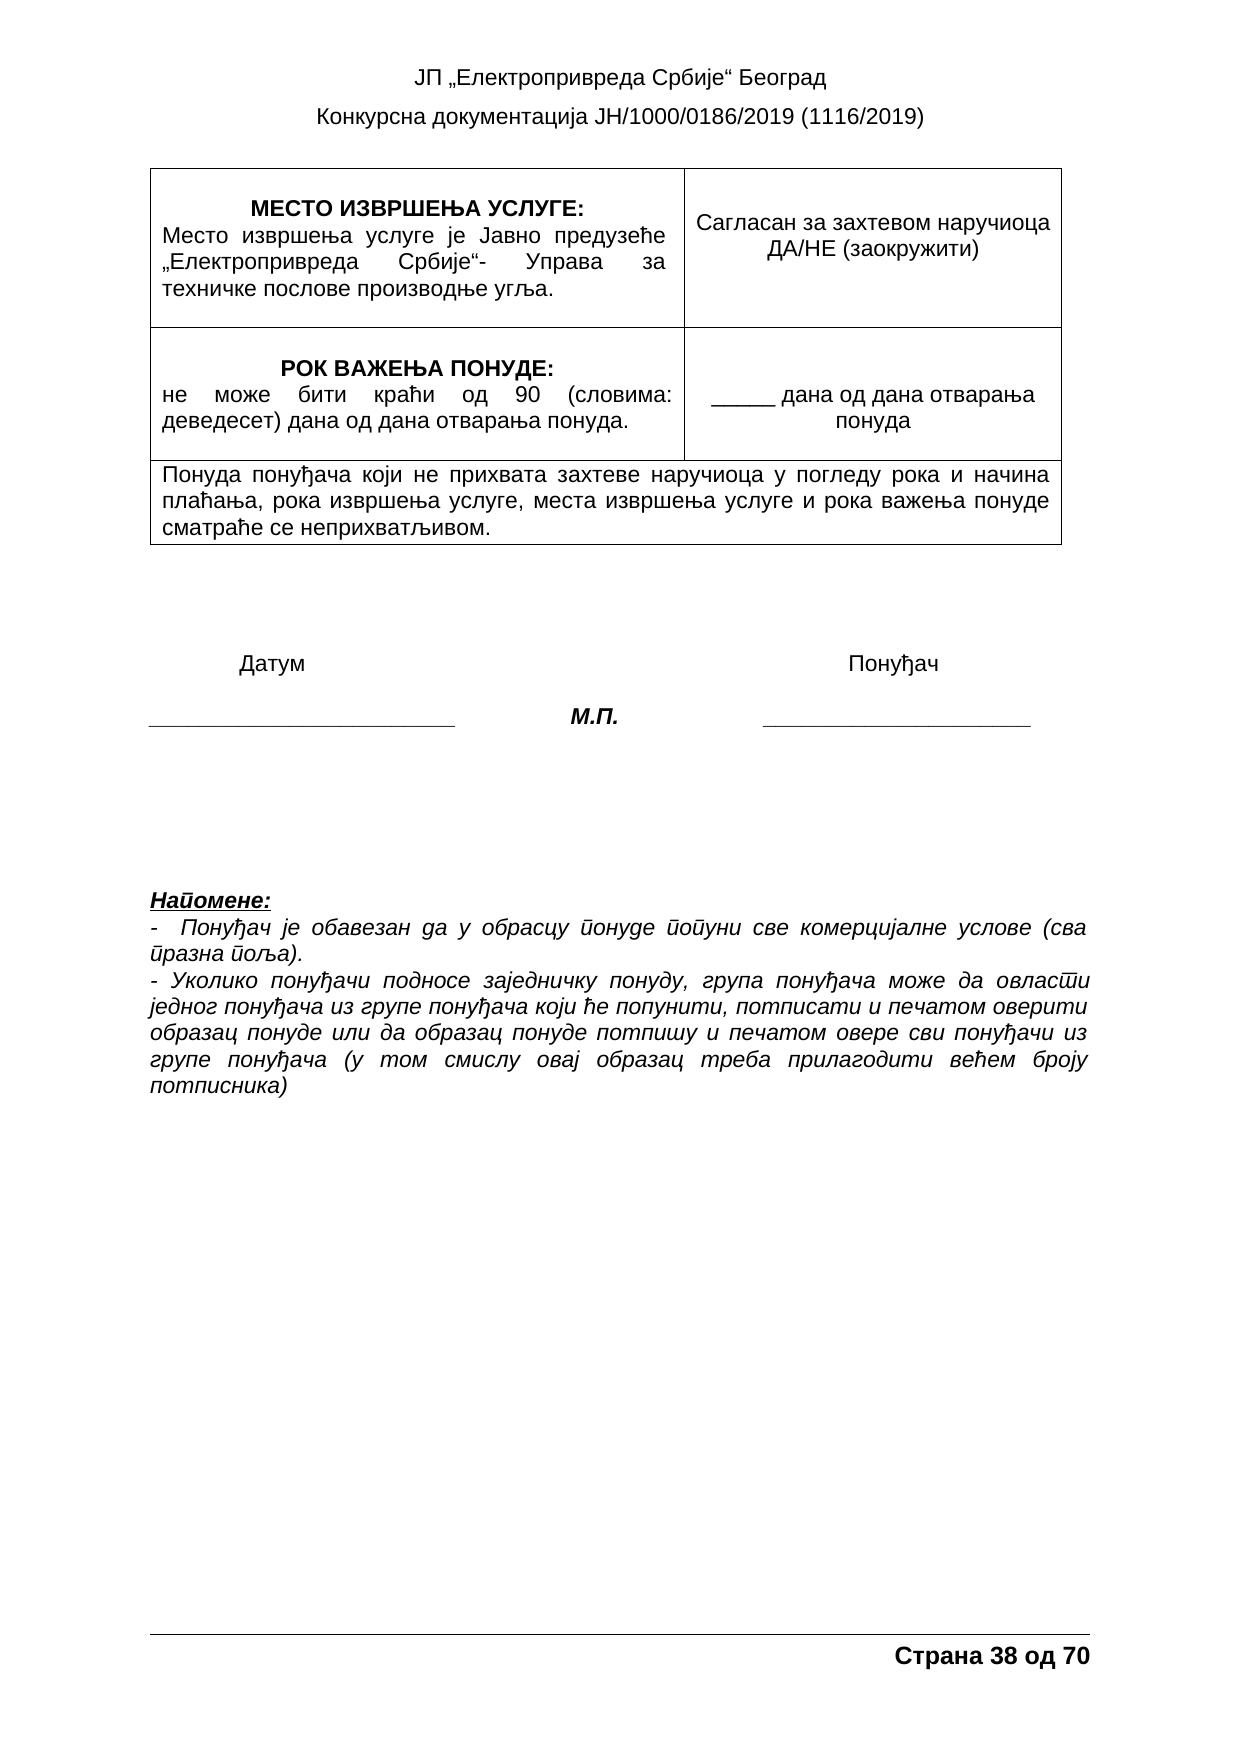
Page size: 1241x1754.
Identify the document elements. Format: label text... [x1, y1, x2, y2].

table_cell МЕСТО ИЗВРШЕЊА УСЛУГЕ: Место извршења услуге је Јавно предузеће „Електропривреда Србије“- Управа за техничке послове производње угља. [151, 169, 684, 327]
table_cell _____ дана од дана отварања понуда [685, 328, 1061, 460]
text Датум Понуђач [150, 650, 1090, 677]
table_cell Понуда понуђача који не прихвата захтеве наручиоца у погледу рока и начина плаћања, рока извршења услуге, места извршења услуге и рока важења понуде сматраће се неприхватљивом. [151, 461, 1061, 544]
table_cell РОК ВАЖЕЊА ПОНУДЕ: не може бити краћи од 90 (словима: деведесет) дана од дана отварања понуда. [151, 328, 684, 460]
text - Понуђач је обавезан да у обрасцу понуде попуни све комерцијалне услове (сва празна поља). [150, 914, 1090, 967]
text - Уколико понуђачи подносе заједничку понуду, група понуђача може да овласти једног понуђача из групе понуђача који ће попунити, потписати и печатом оверити образац понуде или да образац понуде потпишу и печатом овере сви понуђачи из групе понуђача (у том смислу овај образац треба прилагодити већем броју потписника) [150, 967, 1090, 1098]
text ________________________ М.П. _____________________ [150, 703, 1090, 729]
table_cell Сагласан за захтевом наручиоца ДА/НЕ (заокружити) [685, 169, 1061, 327]
text Напомене: [150, 887, 1090, 914]
